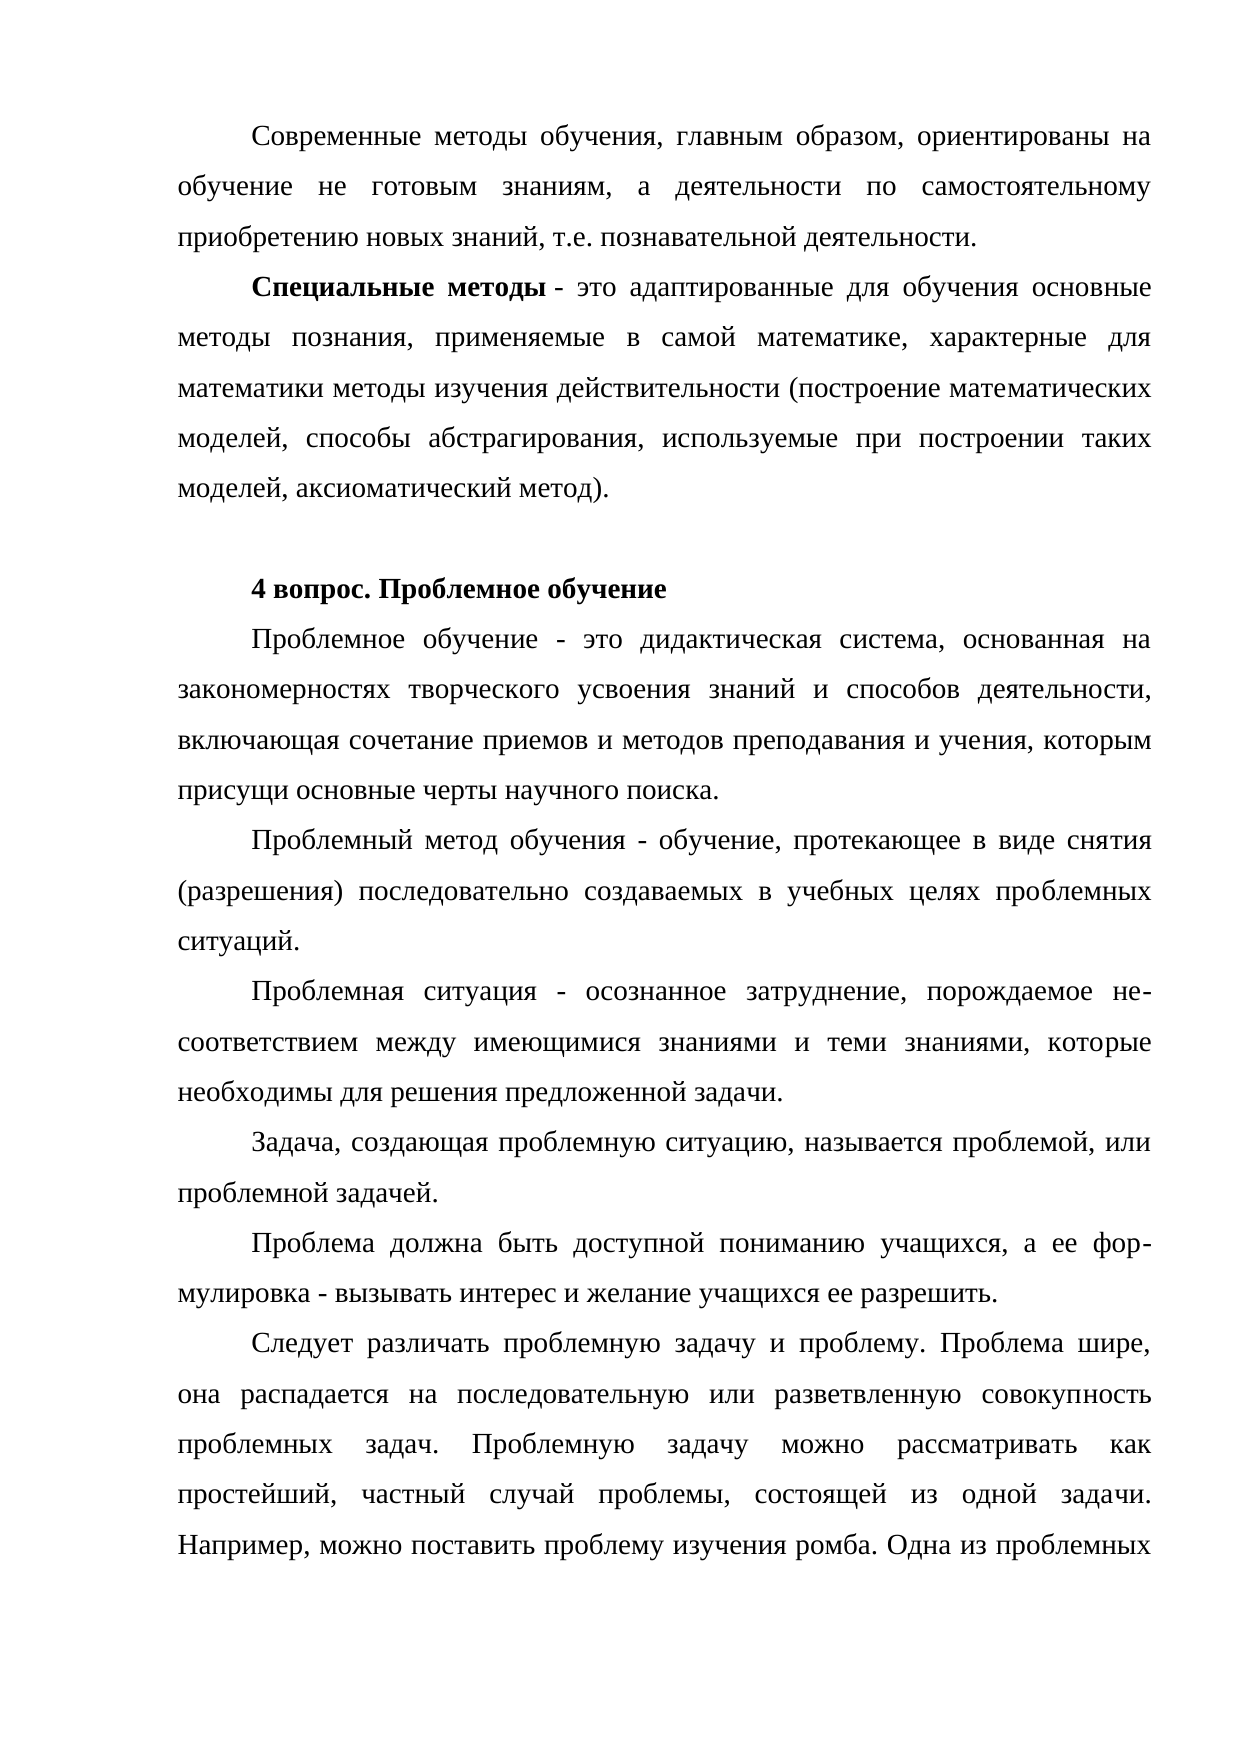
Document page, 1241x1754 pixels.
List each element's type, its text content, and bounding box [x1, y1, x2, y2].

text Проблема должна быть доступной пониманию учащихся, а ее формулировка - вызывать интерес и желание учащихся ее разрешить. [177, 1225, 1152, 1309]
text Проблемное обучение - это дидактическая система, основанная на закономерностях творческого усвоения знаний и способов деятельности, включающая сочетание приемов и методов преподавания и учения, которым присущи основные черты научного поиска. [177, 621, 1152, 806]
text Проблемный метод обучения - обучение, протекающее в виде снятия (разрешения) последовательно создаваемых в учебных целях проблемных ситуаций. [177, 822, 1152, 957]
text 4 вопрос. Проблемное обучение [177, 571, 1152, 604]
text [177, 1326, 1152, 1560]
text Специальные методы - это адаптированные для обучения основные методы познания, применяемые в самой математике, характерные для математики методы изучения действительности (построение математических моделей, способы абстрагирования, используемые при построении таких моделей, аксиоматический метод). [177, 269, 1152, 504]
text Проблемная ситуация - осознанное затруднение, порождаемое несоответствием между имеющимися знаниями и теми знаниями, которые необходимы для решения предложенной задачи. [177, 973, 1152, 1108]
text Современные методы обучения, главным образом, ориентированы на обучение не готовым знаниям, а деятельности по самостоятельному приобретению новых знаний, т.е. познавательной деятельности. [177, 118, 1152, 252]
text Задача, создающая проблемную ситуацию, называется проблемой, или проблемной задачей. [177, 1124, 1152, 1208]
